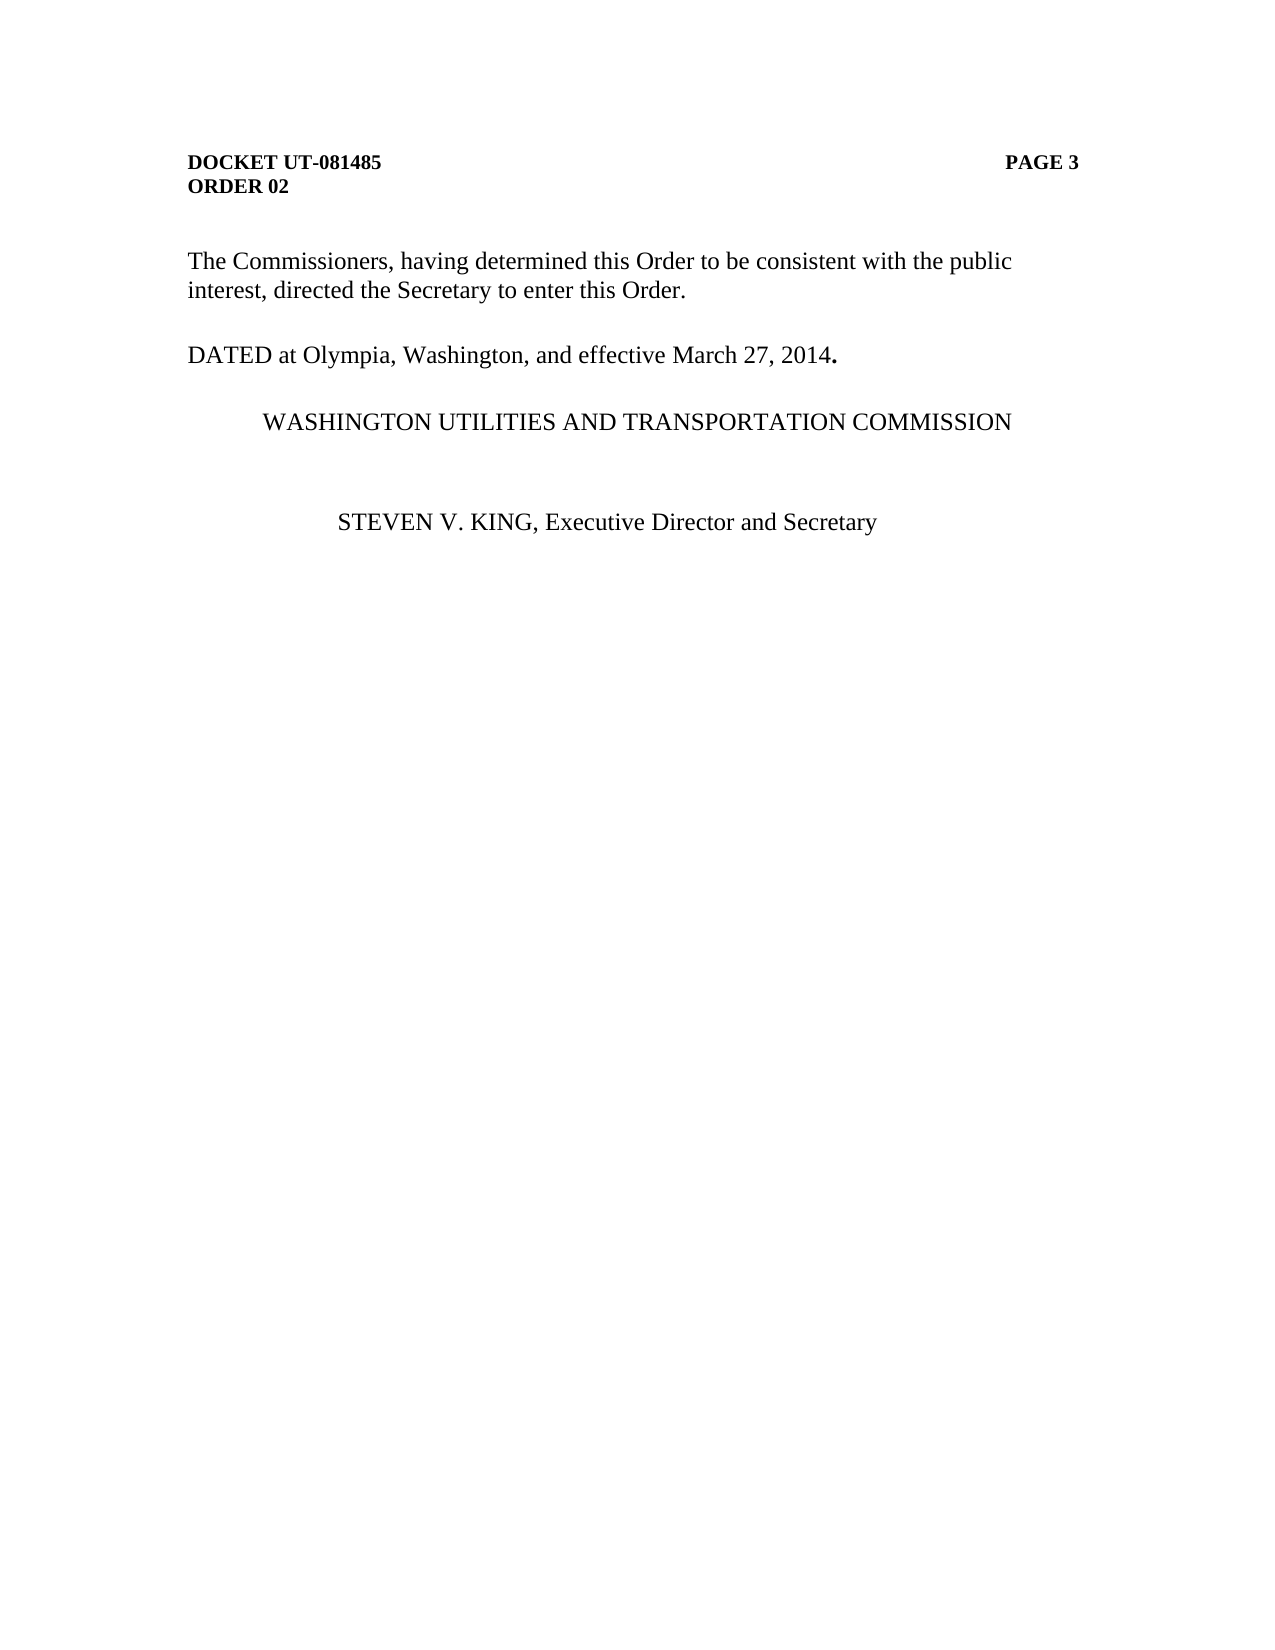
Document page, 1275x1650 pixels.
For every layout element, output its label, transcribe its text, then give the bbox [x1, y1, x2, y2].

text STEVEN V. KING, Executive Director and Secretary [262, 504, 1087, 537]
text UTILITIES AND TRANSPORTATION COMMISSION [187, 404, 1087, 437]
text The Commissioners, having determined this Order to be consistent with the public interest, directed the Secretary to enter this Order. [187, 246, 1087, 304]
